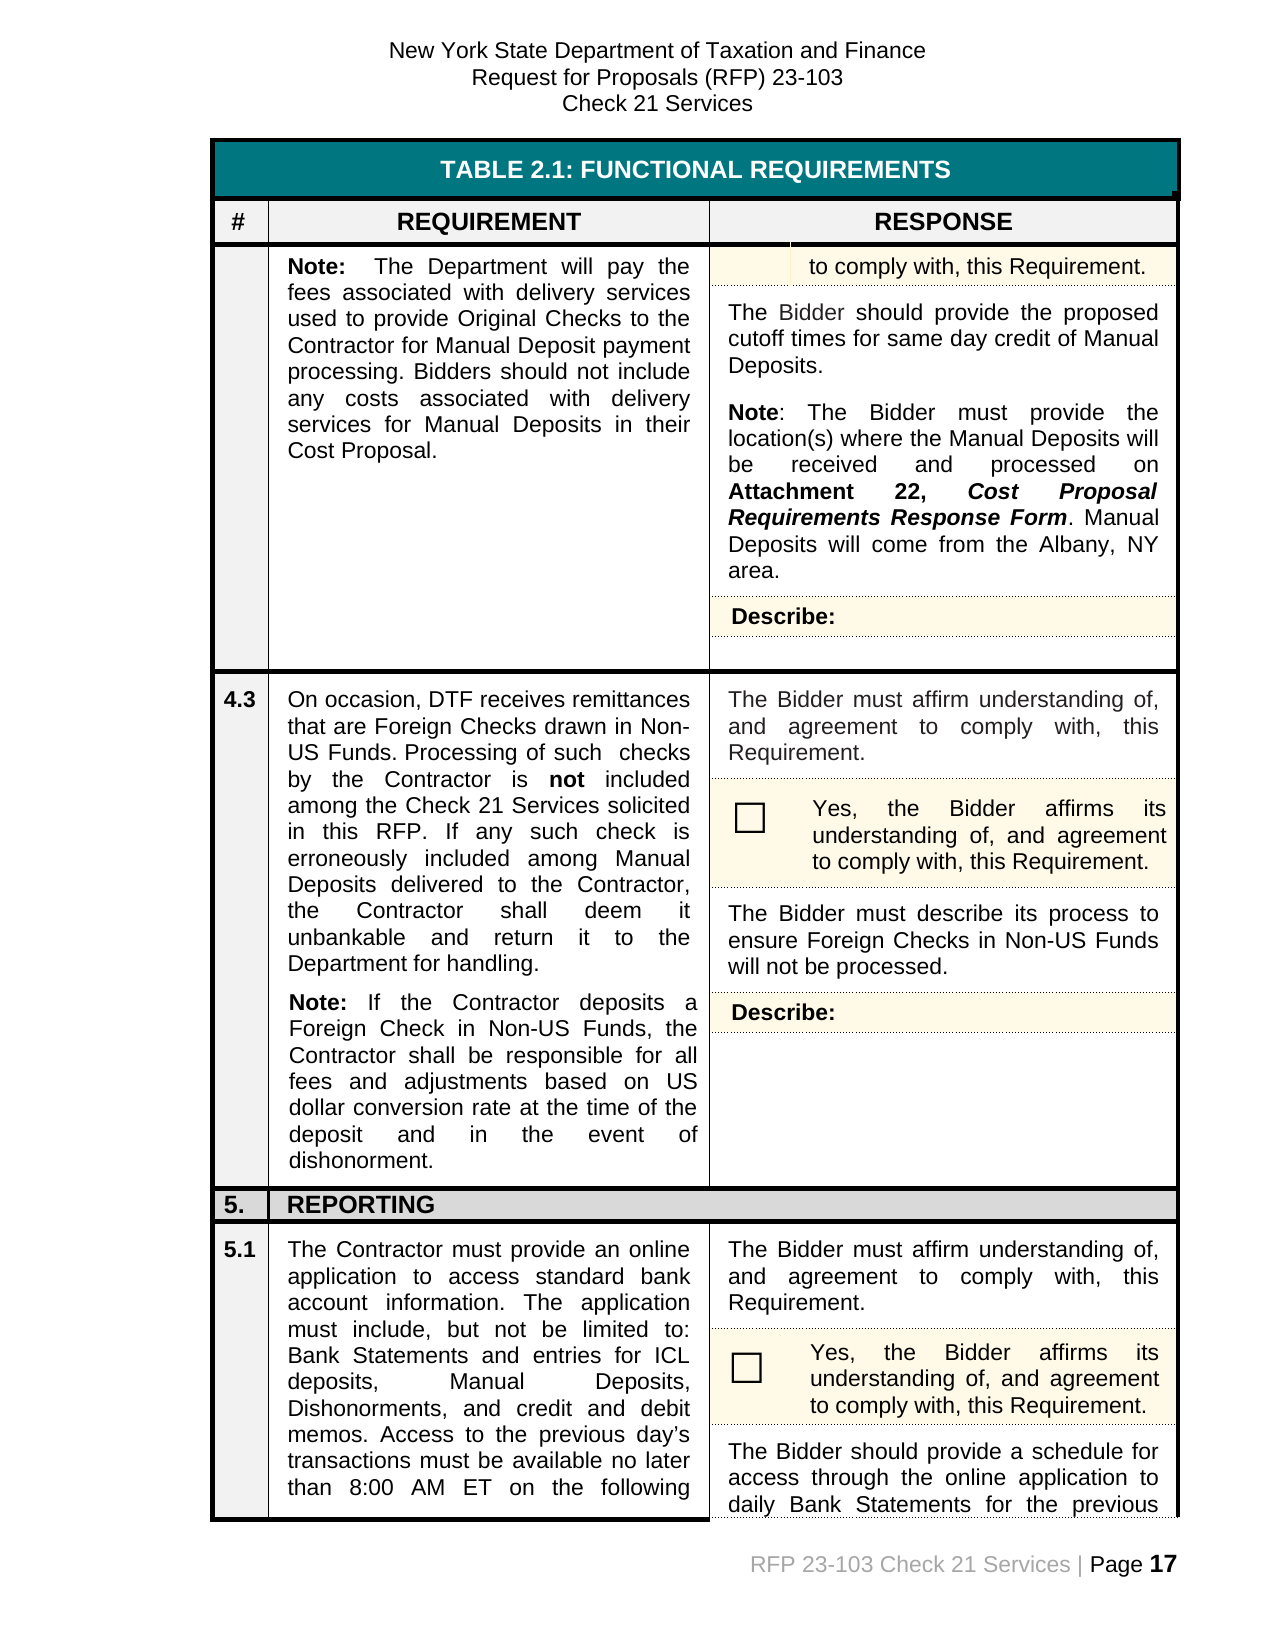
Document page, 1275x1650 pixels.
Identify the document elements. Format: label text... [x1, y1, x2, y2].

table_cell The Bidder must affirm understanding of, and agreement to comply with, this Requirement. [710, 674, 1176, 778]
table_cell The Contractor must provide an online application to access standard bank account information. The application must include, but not be limited to: Bank Statements and entries for ICL deposits, Manual Deposits, Dishonorments, and credit and debit memos. Access to the previous day’s transactions must be available no later than 8:00 AM ET on the following Banking Day. Information must be kept for a minimum of ninety (90) days from the date of settlement. DTF access to the application will be controlled by DTF and must be available to OSC. Note: The Department prefers access to the previous day’s transactions by 7:00 AM ET on the next Banking Day. [269, 1224, 709, 1517]
table_cell Yes, the Bidder affirms its understanding of, and agreement to comply with, this Requirement. [791, 1328, 1176, 1424]
table_cell [710, 1032, 1176, 1186]
table_cell 5.1 [215, 1224, 268, 1517]
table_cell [791, 247, 1176, 285]
table_cell Describe: [710, 596, 1176, 636]
table_cell REQUIREMENT [269, 201, 709, 242]
table_cell 5. [215, 1191, 267, 1219]
table_cell On occasion, DTF receives remittances that are Foreign Checks drawn in Non-US Funds. Processing of such checks by the Contractor is not included among the Check 21 Services solicited in this RFP. If any such check is erroneously included among Manual Deposits delivered to the Contractor, the Contractor shall deem it unbankable and return it to the Department for handling. Note: If the Contractor deposits a Foreign Check in Non-US Funds, the Contractor shall be responsible for all fees and adjustments based on US dollar conversion rate at the time of the deposit and in the event of dishonorment. [269, 674, 709, 1186]
table_cell [710, 636, 1176, 669]
table_cell 4.3 [215, 674, 268, 1186]
table_cell The Bidder must describe its process to ensure Foreign Checks in Non-US Funds will not be processed. [710, 887, 1176, 992]
table_cell The Bidder should provide the proposed cutoff times for same day credit of Manual Deposits. Note: The Bidder must provide the location(s) where the Manual Deposits will be received and processed on Attachment 22, Cost Proposal Requirements Response Form. Manual Deposits will come from the Albany, NY area. [710, 285, 1176, 596]
table_cell [710, 247, 790, 285]
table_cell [710, 1424, 1176, 1517]
table_cell The Bidder must affirm understanding of, and agreement to comply with, this Requirement. [710, 1224, 1176, 1328]
table_cell [710, 778, 790, 887]
table_header TABLE 2.1: FUNCTIONAL REQUIREMENTS [215, 142, 1177, 196]
table_cell # [215, 201, 268, 242]
table_cell REPORTING [270, 1191, 1176, 1219]
table_cell [710, 1328, 791, 1424]
table_cell Yes, the Bidder affirms its understanding of, and agreement to comply with, this Requirement. [790, 778, 1176, 887]
table_cell Describe: [710, 992, 1176, 1032]
table_cell RESPONSE [710, 201, 1176, 242]
